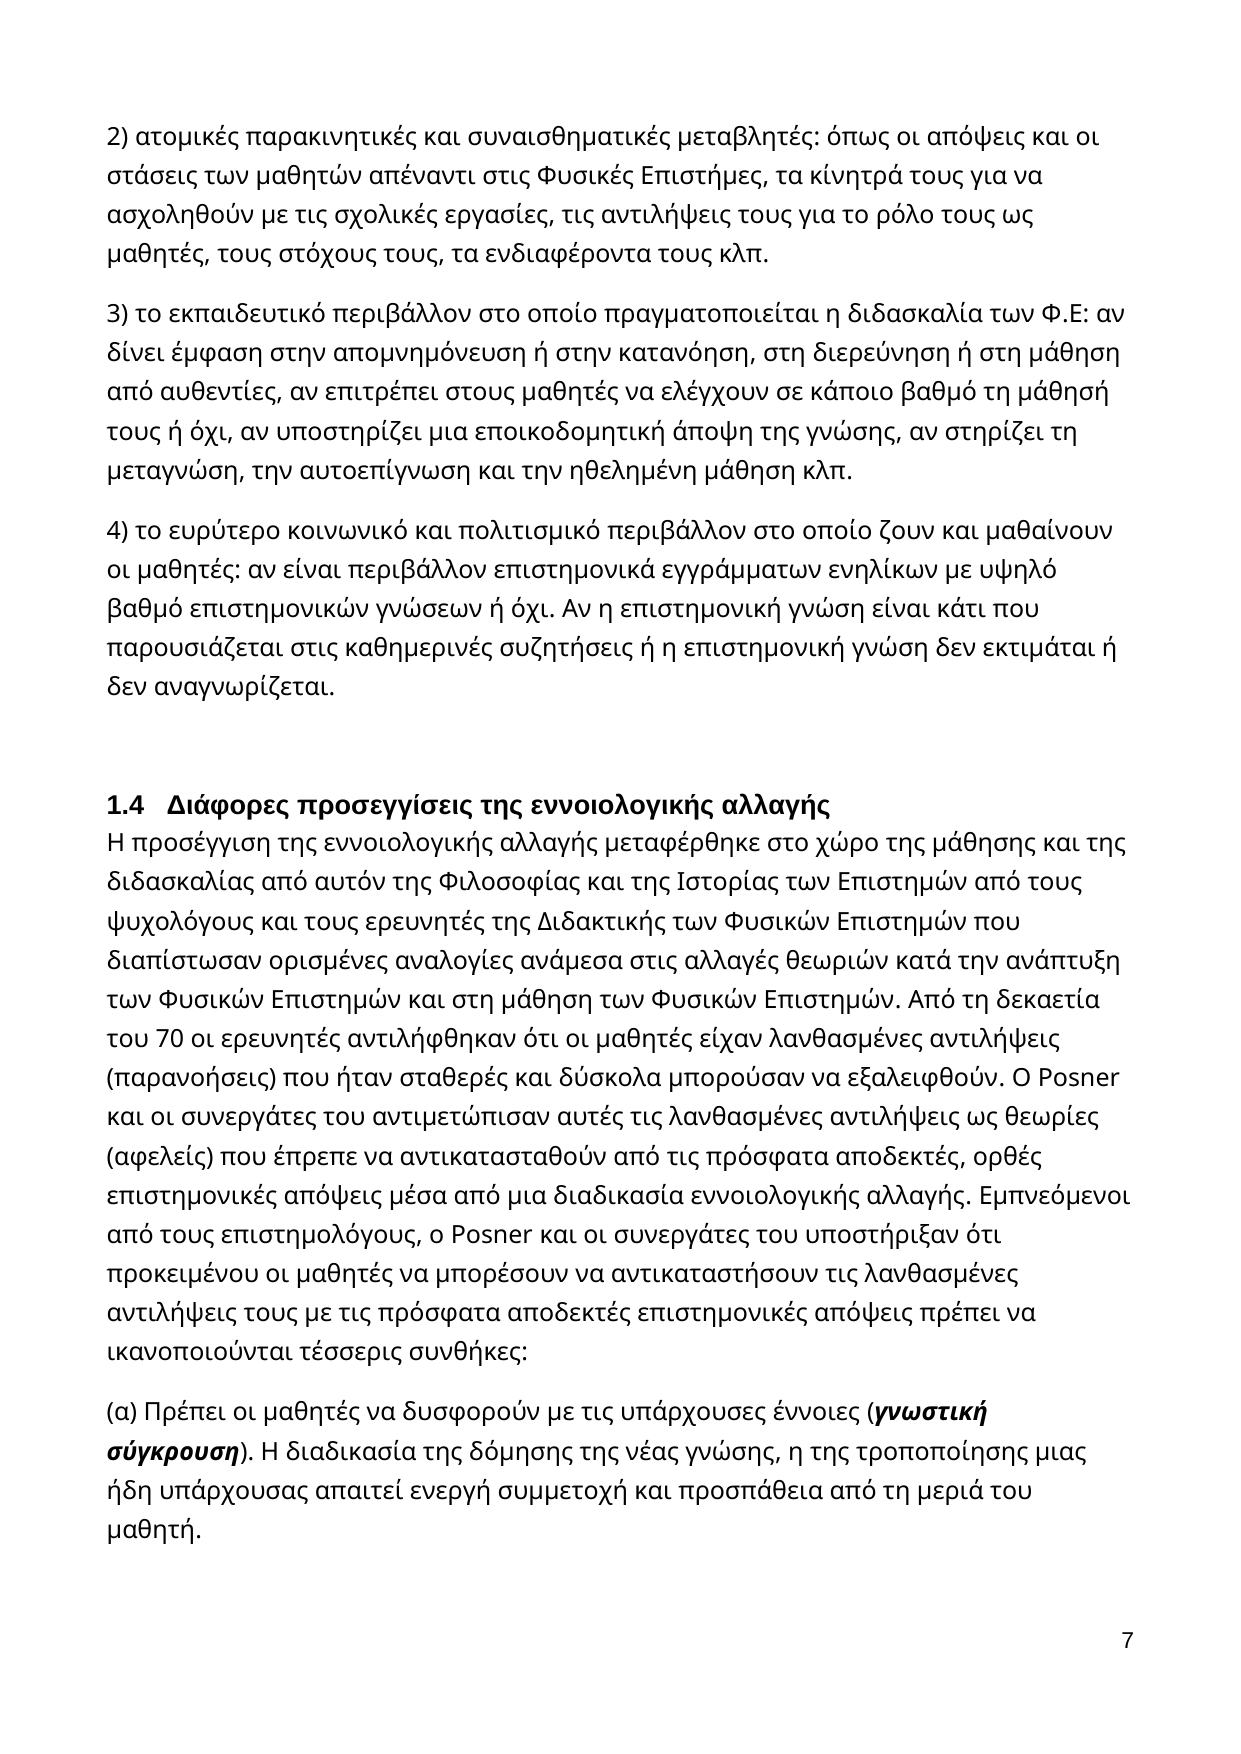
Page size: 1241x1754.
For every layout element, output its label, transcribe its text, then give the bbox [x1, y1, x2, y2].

text Η προσέγγιση της εννοιολογικής αλλαγής μεταφέρθηκε στο χώρο της μάθησης και της διδασκαλίας από αυτόν της Φιλοσοφίας και της Ιστορίας των Επιστημών από τους ψυχολόγους και τους ερευνητές της Διδακτικής των Φυσικών Επιστημών που διαπίστωσαν ορισμένες αναλογίες ανάμεσα στις αλλαγές θεωριών κατά την ανάπτυξη των Φυσικών Επιστημών και στη μάθηση των Φυσικών Επιστημών. Από τη δεκαετία του 70 οι ερευνητές αντιλήφθηκαν ότι οι μαθητές είχαν λανθασμένες αντιλήψεις (παρανοήσεις) που ήταν σταθερές και δύσκολα μπορούσαν να εξαλειφθούν. Ο Posner και οι συνεργάτες του αντιμετώπισαν αυτές τις λανθασμένες αντιλήψεις ως θεωρίες (αφελείς) που έπρεπε να αντικατασταθούν από τις πρόσφατα αποδεκτές, ορθές επιστημονικές απόψεις μέσα από μια διαδικασία εννοιολογικής αλλαγής. Εμπνεόμενοι από τους επιστημολόγους, ο Posner και οι συνεργάτες του υποστήριξαν ότι προκειμένου οι μαθητές να μπορέσουν να αντικαταστήσουν τις λανθασμένες αντιλήψεις τους με τις πρόσφατα αποδεκτές επιστημονικές απόψεις πρέπει να ικανοποιούνται τέσσερις συνθήκες: [106, 825, 1134, 1368]
text 4) το ευρύτερο κοινωνικό και πολιτισμικό περιβάλλον στο οποίο ζουν και μαθαίνουν οι μαθητές: αν είναι περιβάλλον επιστημονικά εγγράμματων ενηλίκων με υψηλό βαθμό επιστημονικών γνώσεων ή όχι. Αν η επιστημονική γνώση είναι κάτι που παρουσιάζεται στις καθημερινές συζητήσεις ή η επιστημονική γνώση δεν εκτιμάται ή δεν αναγνωρίζεται. [106, 512, 1134, 703]
text 2) ατομικές παρακινητικές και συναισθηματικές μεταβλητές: όπως οι απόψεις και οι στάσεις των μαθητών απέναντι στις Φυσικές Επιστήμες, τα κίνητρά τους για να ασχοληθούν με τις σχολικές εργασίες, τις αντιλήψεις τους για το ρόλο τους ως μαθητές, τους στόχους τους, τα ενδιαφέροντα τους κλπ. [106, 118, 1134, 270]
text 3) το εκπαιδευτικό περιβάλλον στο οποίο πραγματοποιείται η διδασκαλία των Φ.Ε: αν δίνει έμφαση στην απομνημόνευση ή στην κατανόηση, στη διερεύνηση ή στη μάθηση από αυθεντίες, αν επιτρέπει στους μαθητές να ελέγχουν σε κάποιο βαθμό τη μάθησή τους ή όχι, αν υποστηρίζει μια εποικοδομητική άποψη της γνώσης, αν στηρίζει τη μεταγνώση, την αυτοεπίγνωση και την ηθελημένη μάθηση κλπ. [106, 296, 1134, 486]
text (α) Πρέπει οι μαθητές να δυσφορούν με τις υπάρχουσες έννοιες (γνωστική σύγκρουση). Η διαδικασία της δόμησης της νέας γνώσης, η της τροποποίησης μιας ήδη υπάρχουσας απαιτεί ενεργή συμμετοχή και προσπάθεια από τη μεριά του μαθητή. [106, 1394, 1134, 1546]
subtitle Διάφορες προσεγγίσεις της εννοιολογικής αλλαγής [106, 789, 1134, 820]
